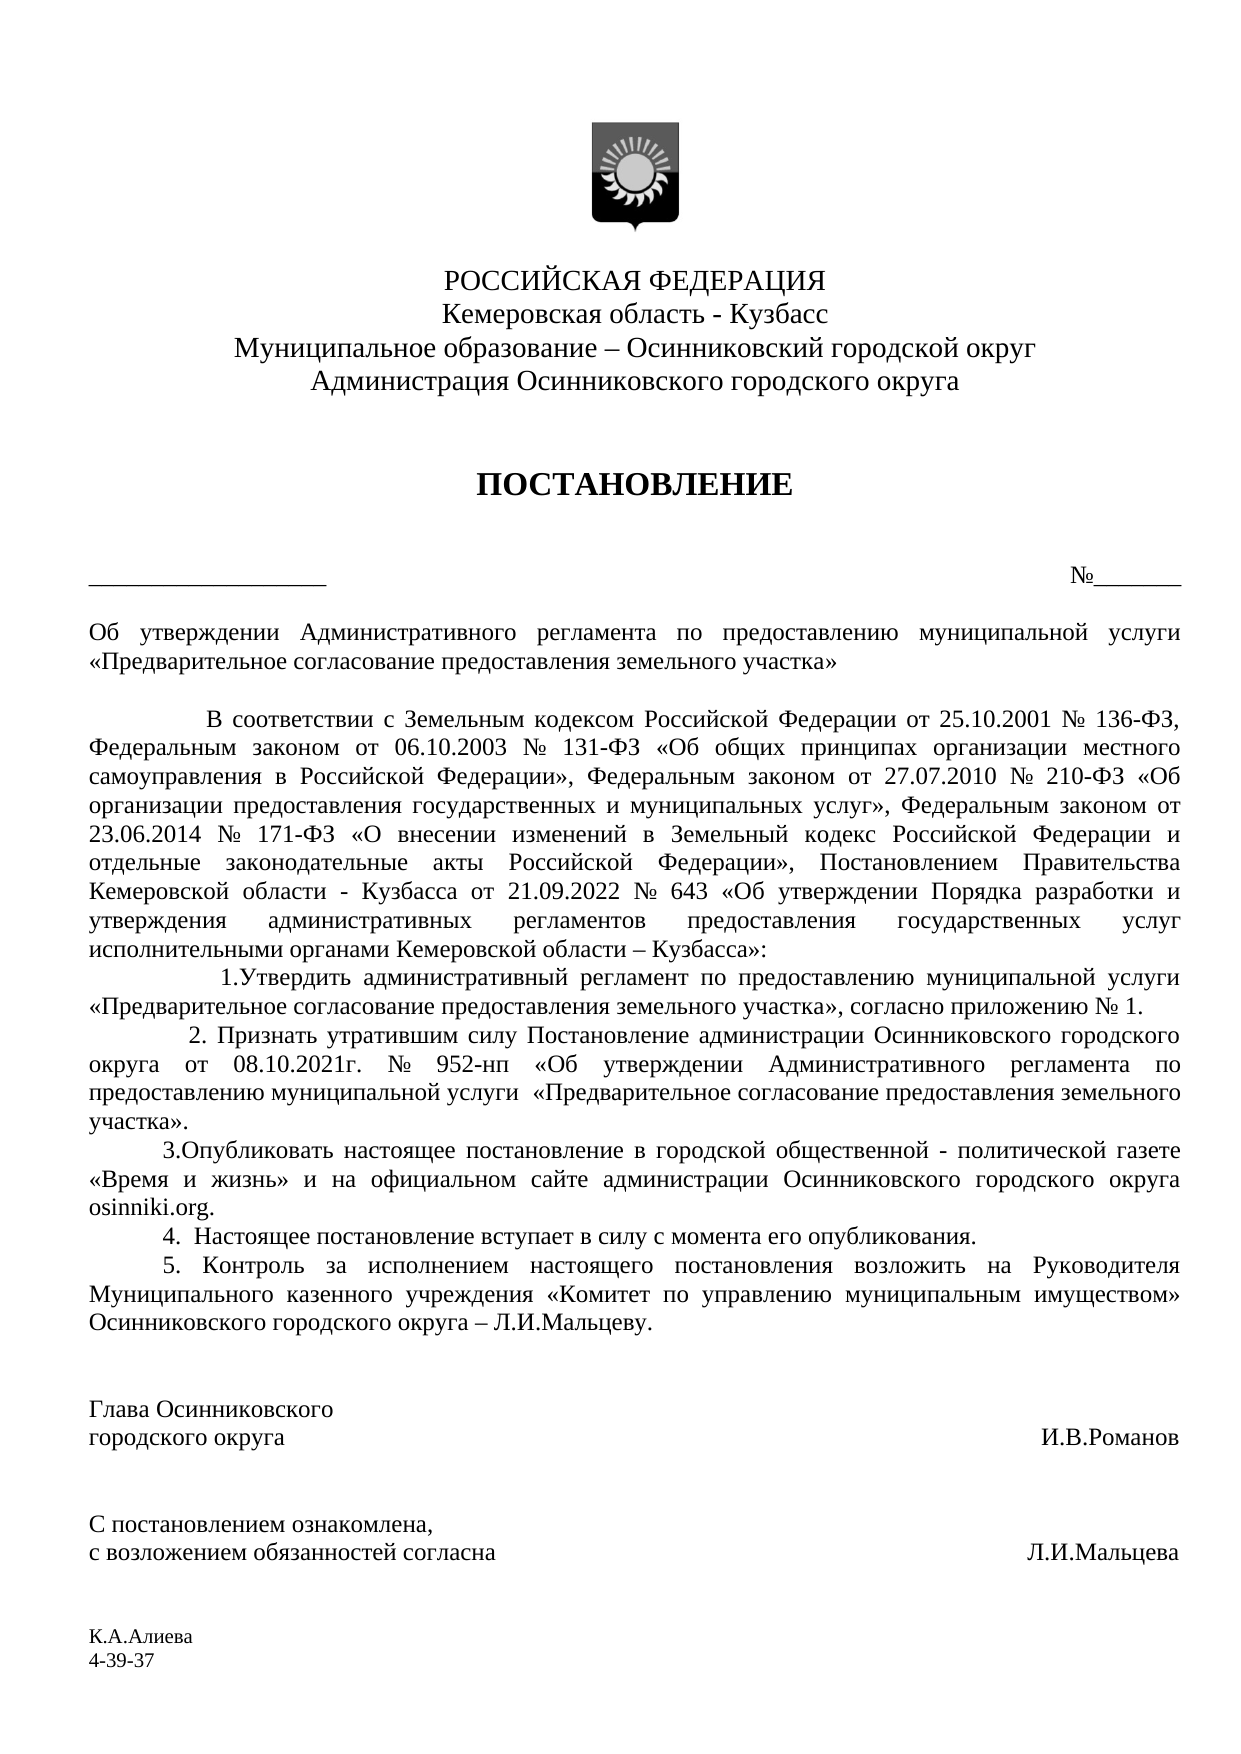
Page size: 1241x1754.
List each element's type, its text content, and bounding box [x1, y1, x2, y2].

text С постановлением ознакомлена, [88, 1509, 1181, 1537]
text В соответствии с Земельным кодексом Российской Федерации от 25.10.2001 № 136-ФЗ, Федеральным законом от 06.10.2003 № 131-ФЗ «Об общих принципах организации местного самоуправления в Российской Федерации», Федеральным законом от 27.07.2010 № 210-ФЗ «Об организации предоставления государственных и муниципальных услуг», Федеральным законом от 23.06.2014 № 171-ФЗ «О внесении изменений в Земельный кодекс Российской Федерации и отдельные законодательные акты Российской Федерации», Постановлением Правительства Кемеровской области - Кузбасса от 21.09.2022 № 643 «Об утверждении Порядка разработки и утверждения административных регламентов предоставления государственных услуг исполнительными органами Кемеровской области – Кузбасса»: [88, 704, 1181, 962]
text 3.Опубликовать настоящее постановление в городской общественной - политической газете «Время и жизнь» и на официальном сайте администрации Осинниковского городского округа osinniki.org. [88, 1135, 1181, 1221]
text РОССИЙСКАЯ ФЕДЕРАЦИЯ [88, 263, 1181, 296]
text 4. Настоящее постановление вступает в силу с момента его опубликования. [88, 1221, 1181, 1250]
text Глава Осинниковского [88, 1394, 1181, 1422]
text Кемеровская область - Кузбасс [88, 296, 1181, 330]
text 2. Признать утратившим силу Постановление администрации Осинниковского городского округа от 08.10.2021г. № 952-нп «Об утверждении Административного регламента по предоставлению муниципальной услуги «Предварительное согласование предоставления земельного участка». [88, 1020, 1181, 1135]
text Администрация Осинниковского городского округа [88, 363, 1181, 397]
text 5. Контроль за исполнением настоящего постановления возложить на Руководителя Муниципального казенного учреждения «Комитет по управлению муниципальным имуществом» Осинниковского городского округа – Л.И.Мальцеву. [88, 1250, 1181, 1336]
text 1.Утвердить административный регламент по предоставлению муниципальной услуги «Предварительное согласование предоставления земельного участка», согласно приложению № 1. [88, 962, 1181, 1020]
text ___________________ №_______ [88, 560, 1181, 589]
picture [584, 118, 686, 235]
text К.А.Алиева [88, 1624, 1181, 1648]
text Муниципальное образование – Осинниковский городской округ [88, 330, 1181, 363]
text 4-39-37 [88, 1648, 1181, 1672]
text городского округа И.В.Романов [88, 1422, 1181, 1451]
text Об утверждении Административного регламента по предоставлению муниципальной услуги «Предварительное согласование предоставления земельного участка» [88, 617, 1181, 675]
text ПОСТАНОВЛЕНИЕ [88, 464, 1181, 502]
text с возложением обязанностей согласна Л.И.Мальцева [88, 1537, 1181, 1566]
